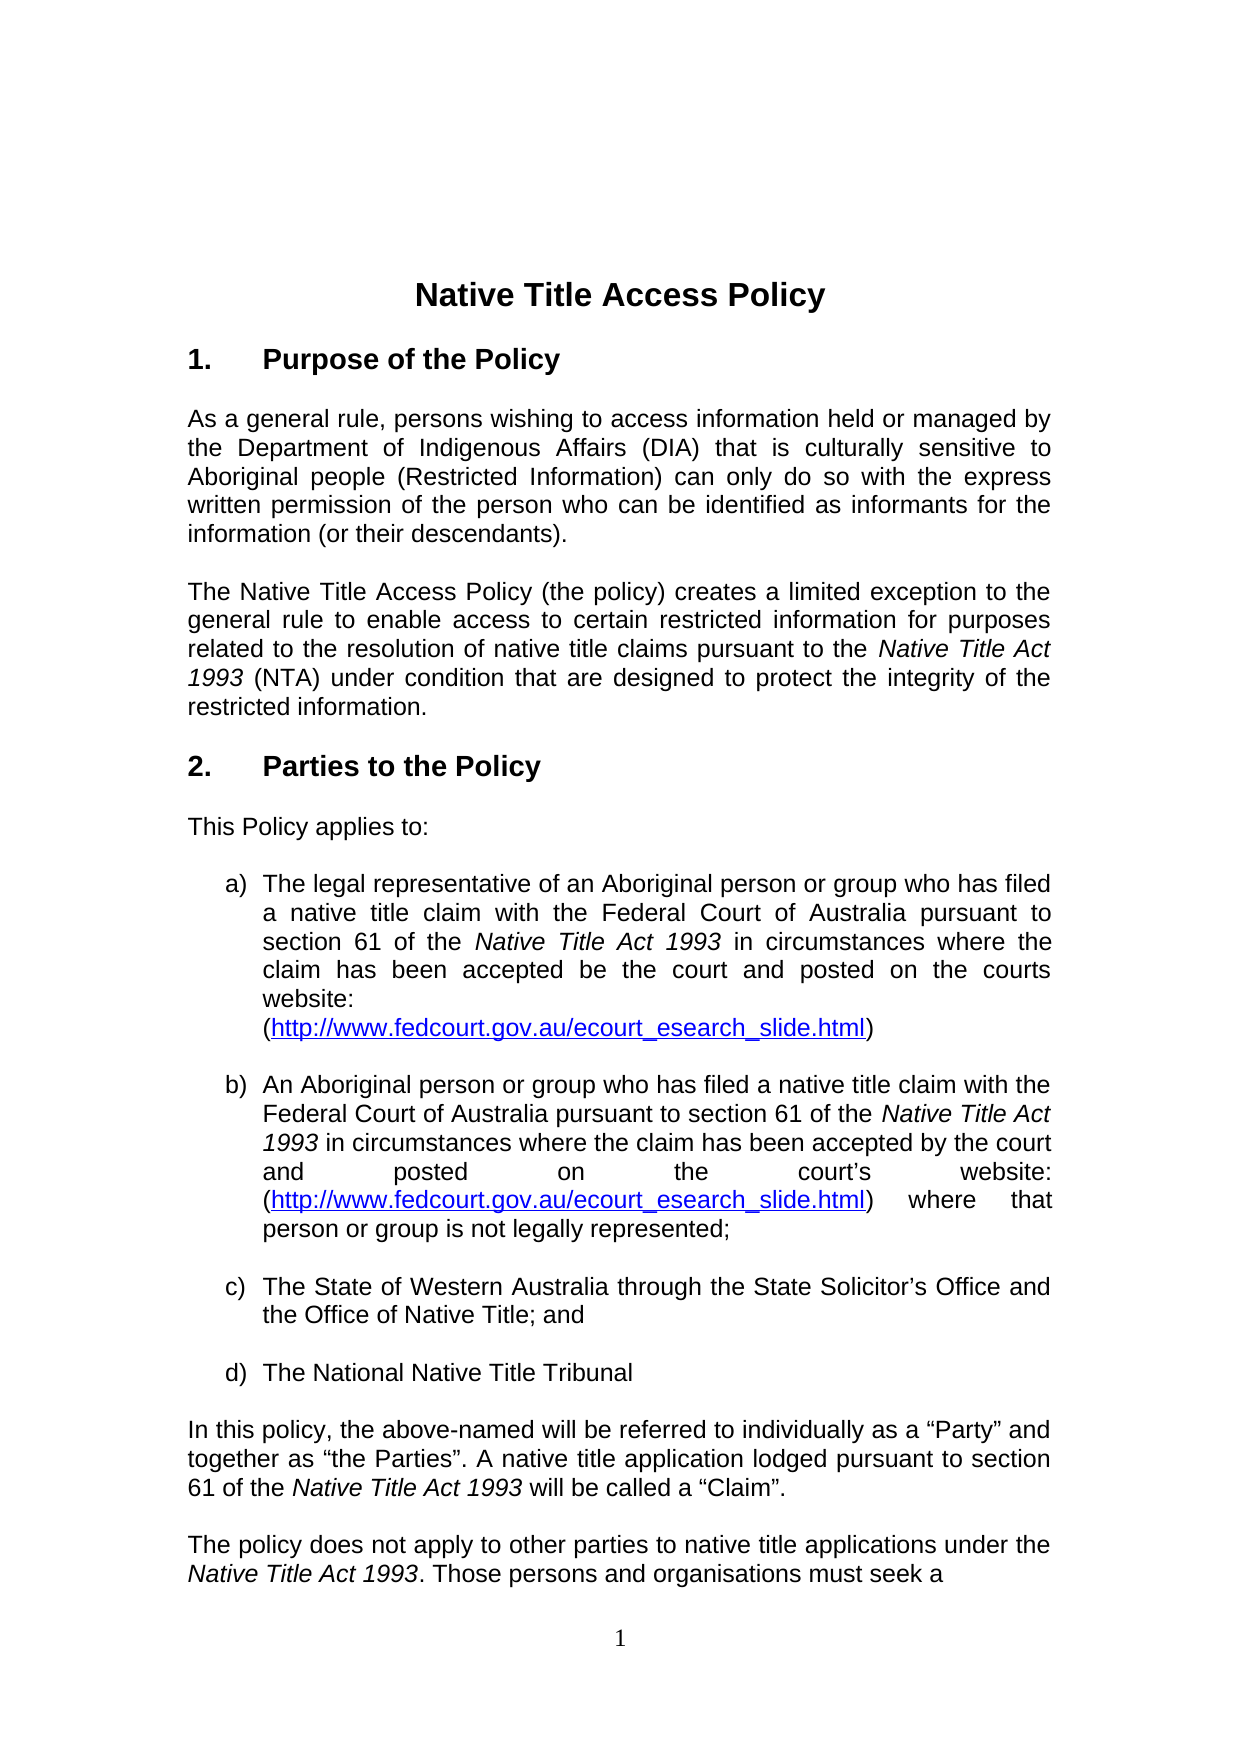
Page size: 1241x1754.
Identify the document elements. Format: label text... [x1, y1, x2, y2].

text This Policy applies to: [187, 811, 1053, 840]
text 1. Purpose of the Policy [187, 342, 1053, 375]
list The National Native Title Tribunal [225, 1358, 1053, 1386]
list An Aboriginal person or group who has filed a native title claim with the Federal Court of Australia pursuant to section 61 of the Native Title Act 1993 in circumstances where the claim has been accepted by the court and posted on the court’s website: (http://www.fedcourt.gov.au/ecourt_esearch_slide.html) where that person or group is not legally represented; [225, 1070, 1053, 1243]
text In this policy, the above-named will be referred to individually as a “Party” and together as “the Parties”. A native title application lodged pursuant to section 61 of the Native Title Act 1993 will be called a “Claim”. [187, 1415, 1053, 1501]
text As a general rule, persons wishing to access information held or managed by the Department of Indigenous Affairs (DIA) that is culturally sensitive to Aboriginal people (Restricted Information) can only do so with the express written permission of the person who can be identified as informants for the information (or their descendants). [187, 404, 1053, 548]
text 2. Parties to the Policy [187, 749, 1053, 783]
list The State of Western Australia through the State Solicitor’s Office and the Office of Native Title; and [225, 1271, 1053, 1329]
list The legal representative of an Aboriginal person or group who has filed a native title claim with the Federal Court of Australia pursuant to section 61 of the Native Title Act 1993 in circumstances where the claim has been accepted be the court and posted on the courts website: [225, 869, 1053, 1013]
text Native Title Access Policy [187, 275, 1053, 313]
text (http://www.fedcourt.gov.au/ecourt_esearch_slide.html) [262, 1013, 1053, 1041]
text The policy does not apply to other parties to native title applications under the Native Title Act 1993. Those persons and organisations must seek a [187, 1530, 1053, 1588]
text The Native Title Access Policy (the policy) creates a limited exception to the general rule to enable access to certain restricted information for purposes related to the resolution of native title claims pursuant to the Native Title Act 1993 (NTA) under condition that are designed to protect the integrity of the restricted information. [187, 577, 1053, 720]
